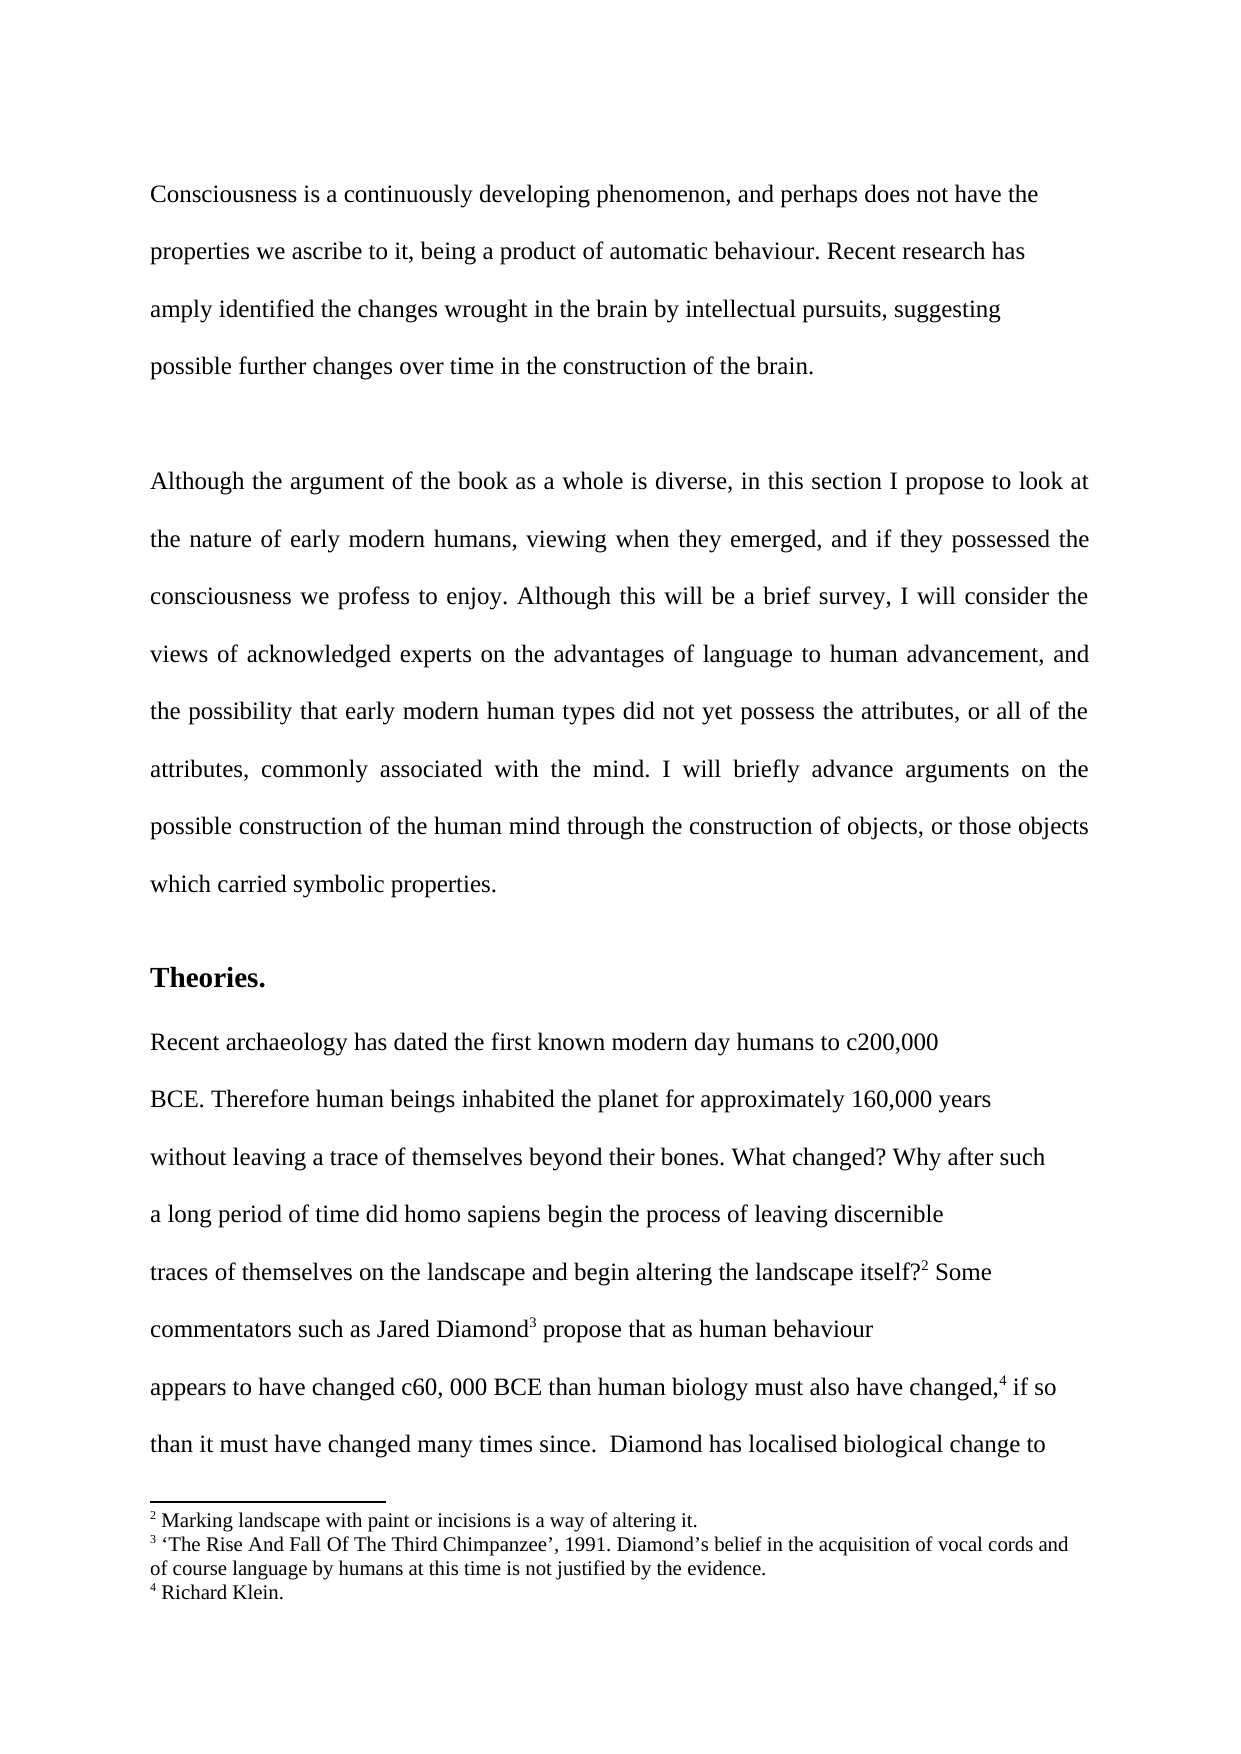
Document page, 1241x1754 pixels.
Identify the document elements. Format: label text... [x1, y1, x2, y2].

text Although the argument of the book as a whole is diverse, in this section I propose to look at the nature of early modern humans, viewing when they emerged, and if they possessed the consciousness we profess to enjoy. Although this will be a brief survey, I will consider the views of acknowledged experts on the advantages of language to human advancement, and the possibility that early modern human types did not yet possess the attributes, or all of the attributes, commonly associated with the m. I will briefly advance arguments on the possible construction of the human m through the construction of objects, or those objects which carried symbolic properties. [150, 466, 1090, 897]
text appears to have changed c60, 000 BCE than human biology must also have changed, if so [150, 1372, 1090, 1401]
text Theories. [150, 960, 1090, 993]
text commentators such as Jared Diamond propose that as human behaviour [150, 1314, 1090, 1343]
text than it must have changed many times since. Diamond has localised biological change to [150, 1429, 1090, 1458]
text Recent archaeology has dated the first known modern day humans to c200,000 [150, 1027, 1090, 1056]
text BCE. Therefore human beings inhabited the planet for approximately 160,000 years [150, 1084, 1090, 1113]
text amply identified the changes wrought in the brain by intellectual pursuits, suggesting [150, 294, 1090, 322]
text Consciousness is a continuously developing phenomenon, and perhaps does not have the [150, 179, 1090, 207]
text possible er changes over time in the construction of the brain. [150, 351, 1090, 380]
text without leaving a trace of themselves beyond their bones. What changed? Why after such [150, 1142, 1090, 1171]
text a long period of time did homo sapiens begin the process of leaving discernible [150, 1199, 1090, 1228]
text properties we ascribe to it, being a product of automatic behaviour. Recent research has [150, 236, 1090, 265]
text traces of themselves on the landscape and begin altering the landscape itself? Some [150, 1257, 1090, 1286]
